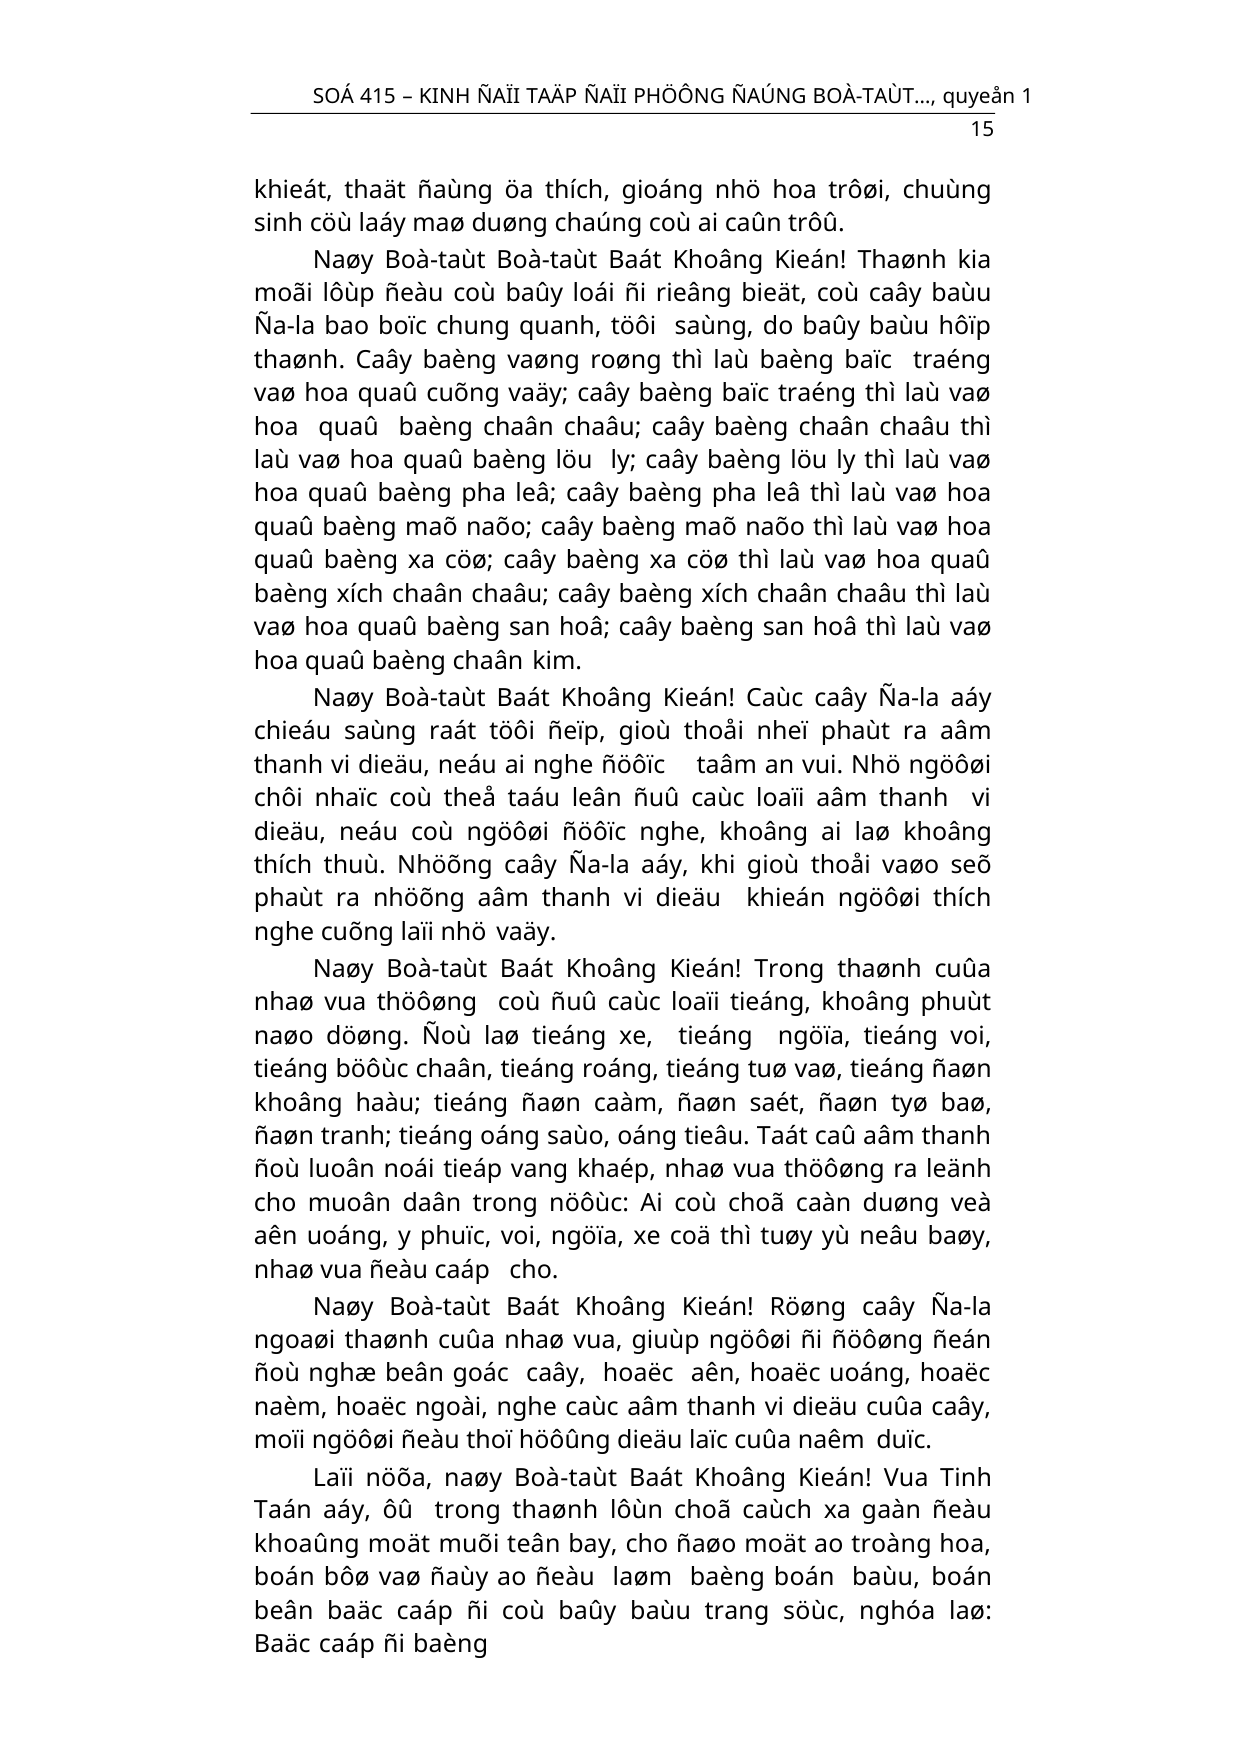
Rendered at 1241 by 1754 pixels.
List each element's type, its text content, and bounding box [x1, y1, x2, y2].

text Naøy Boà-taùt Baát Khoâng Kieán! Caùc caây Ña-la aáy chieáu saùng raát töôi ñeïp, gioù thoåi nheï phaùt ra aâm thanh vi dieäu, neáu ai nghe ñöôïc taâm an vui. Nhö ngöôøi chôi nhaïc coù theå taáu leân ñuû caùc loaïi aâm thanh vi dieäu, neáu coù ngöôøi ñöôïc nghe, khoâng ai laø khoâng thích thuù. Nhöõng caây Ña-la aáy, khi gioù thoåi vaøo seõ phaùt ra nhöõng aâm thanh vi dieäu khieán ngöôøi thích nghe cuõng laïi nhö vaäy. [254, 680, 992, 947]
text Naøy Boà-taùt Baát Khoâng Kieán! Röøng caây Ña-la ngoaøi thaønh cuûa nhaø vua, giuùp ngöôøi ñi ñöôøng ñeán ñoù nghæ beân goác caây, hoaëc aên, hoaëc uoáng, hoaëc naèm, hoaëc ngoài, nghe caùc aâm thanh vi dieäu cuûa caây, moïi ngöôøi ñeàu thoï höôûng dieäu laïc cuûa naêm duïc. [254, 1289, 992, 1456]
text SOÁ 415 – KINH ÑAÏI TAÄP ÑAÏI PHÖÔNG ÑAÚNG BOÀ-TAÙT…, quyeån 1 15 [313, 81, 1065, 142]
text khieát, thaät ñaùng öa thích, gioáng nhö hoa trôøi, chuùng sinh cöù laáy maø duøng chaúng coù ai caûn trôû. [254, 172, 992, 239]
text Naøy Boà-taùt Baát Khoâng Kieán! Trong thaønh cuûa nhaø vua thöôøng coù ñuû caùc loaïi tieáng, khoâng phuùt naøo döøng. Ñoù laø tieáng xe, tieáng ngöïa, tieáng voi, tieáng böôùc chaân, tieáng roáng, tieáng tuø vaø, tieáng ñaøn khoâng haàu; tieáng ñaøn caàm, ñaøn saét, ñaøn tyø baø, ñaøn tranh; tieáng oáng saùo, oáng tieâu. Taát caû aâm thanh ñoù luoân noái tieáp vang khaép, nhaø vua thöôøng ra leänh cho muoân daân trong nöôùc: Ai coù choã caàn duøng veà aên uoáng, y phuïc, voi, ngöïa, xe coä thì tuøy yù neâu baøy, nhaø vua ñeàu caáp cho. [254, 951, 992, 1285]
text Naøy Boà-taùt Boà-taùt Baát Khoâng Kieán! Thaønh kia moãi lôùp ñeàu coù baûy loái ñi rieâng bieät, coù caây baùu Ña-la bao boïc chung quanh, töôi saùng, do baûy baùu hôïp thaønh. Caây baèng vaøng roøng thì laù baèng baïc traéng vaø hoa quaû cuõng vaäy; caây baèng baïc traéng thì laù vaø hoa quaû baèng chaân chaâu; caây baèng chaân chaâu thì laù vaø hoa quaû baèng löu ly; caây baèng löu ly thì laù vaø hoa quaû baèng pha leâ; caây baèng pha leâ thì laù vaø hoa quaû baèng maõ naõo; caây baèng maõ naõo thì laù vaø hoa quaû baèng xa cöø; caây baèng xa cöø thì laù vaø hoa quaû baèng xích chaân chaâu; caây baèng xích chaân chaâu thì laù vaø hoa quaû baèng san hoâ; caây baèng san hoâ thì laù vaø hoa quaû baèng chaân kim. [254, 242, 992, 676]
text Laïi nöõa, naøy Boà-taùt Baát Khoâng Kieán! Vua Tinh Taán aáy, ôû trong thaønh lôùn choã caùch xa gaàn ñeàu khoaûng moät muõi teân bay, cho ñaøo moät ao troàng hoa, boán bôø vaø ñaùy ao ñeàu laøm baèng boán baùu, boán beân baäc caáp ñi coù baûy baùu trang söùc, nghóa laø: Baäc caáp ñi baèng [254, 1459, 992, 1660]
